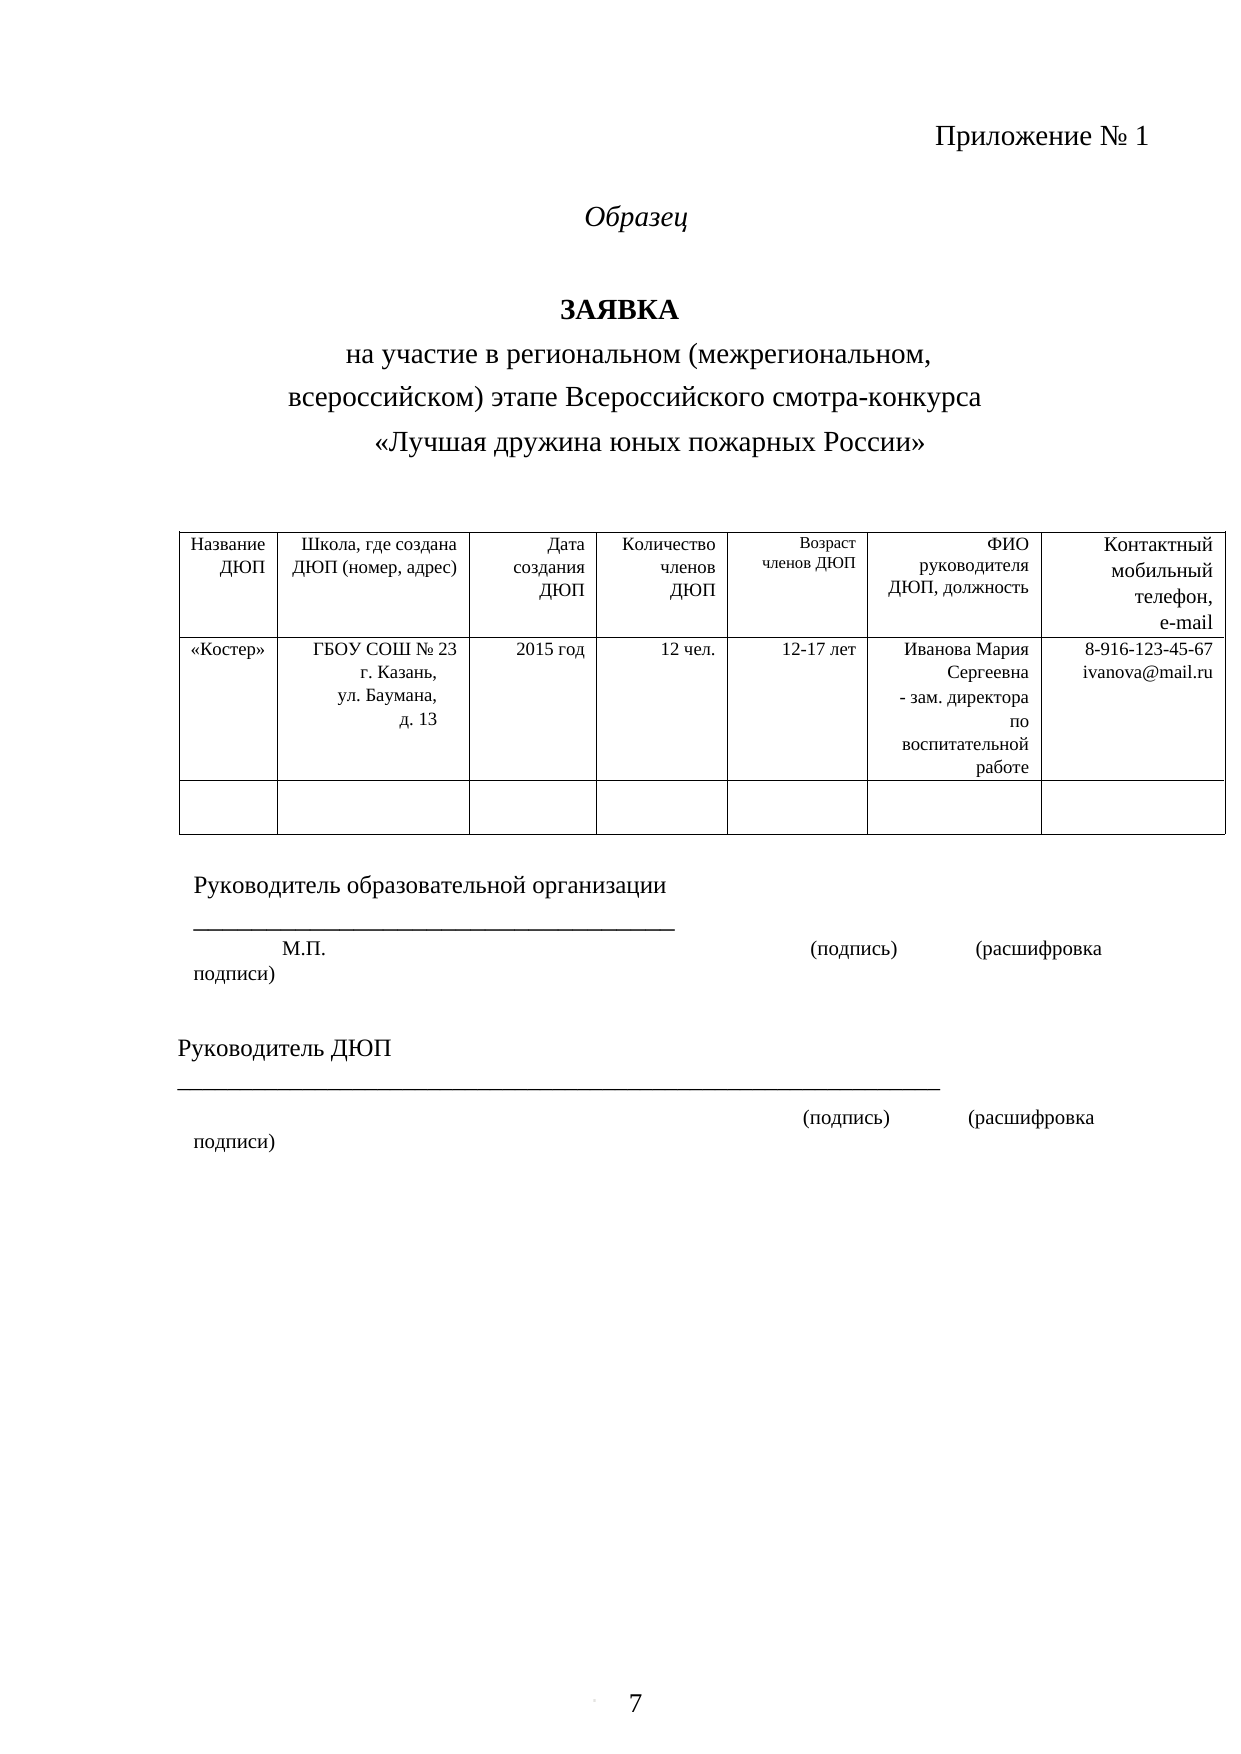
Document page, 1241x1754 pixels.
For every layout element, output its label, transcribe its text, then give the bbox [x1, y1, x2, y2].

text «Лучшая дружина юных пожарных России» [177, 424, 1150, 457]
table_header Количество членов ДЮП [597, 533, 727, 637]
text (подпись) (расшифровка подписи) [193, 1105, 1150, 1153]
table_cell [470, 781, 596, 834]
table_cell [1042, 780, 1225, 834]
table_cell 8-916-123-45-67 ivanova@mail.ru [1042, 637, 1225, 780]
text на участие в региональном (межрегиональном, всероссийском) этапе Всероссийского смотра-конкурса [252, 336, 1018, 413]
table_cell Иванова Мария Сергеевна - зам. директора по воспитательной работе [868, 638, 1041, 780]
table_cell «Костер» [180, 638, 277, 780]
table_header Возраст членов ДЮП [728, 533, 867, 637]
table_cell [868, 781, 1041, 834]
table_cell 2015 год [470, 638, 596, 780]
table_cell [278, 781, 469, 834]
table_cell 12-17 лет [728, 638, 867, 780]
text Руководитель образовательной организации _________________________________ [193, 870, 1150, 933]
text Руководитель ДЮП _____________________________________________________________ [177, 1033, 1145, 1092]
text Приложение № 1 [177, 118, 1149, 152]
table_cell 12 чел. [597, 638, 727, 780]
text ЗАЯВКА [177, 292, 1018, 326]
table_cell [180, 781, 277, 834]
text Образец [188, 199, 1084, 233]
table_header Школа, где создана ДЮП (номер, адрес) [278, 533, 469, 637]
table_cell ГБОУ СОШ № 23 г. Казань, ул. Баумана, д. 13 [278, 638, 469, 780]
table_header Дата создания ДЮП [470, 533, 596, 637]
table_header ФИО руководителя ДЮП, должность [868, 533, 1041, 637]
table_header Контактный мобильный телефон, e-mail [1042, 533, 1225, 637]
table_cell [728, 781, 867, 834]
table_header Название ДЮП [180, 533, 277, 637]
table_cell [597, 781, 727, 834]
text М.П. (подпись) (расшифровка подписи) [193, 936, 1150, 985]
